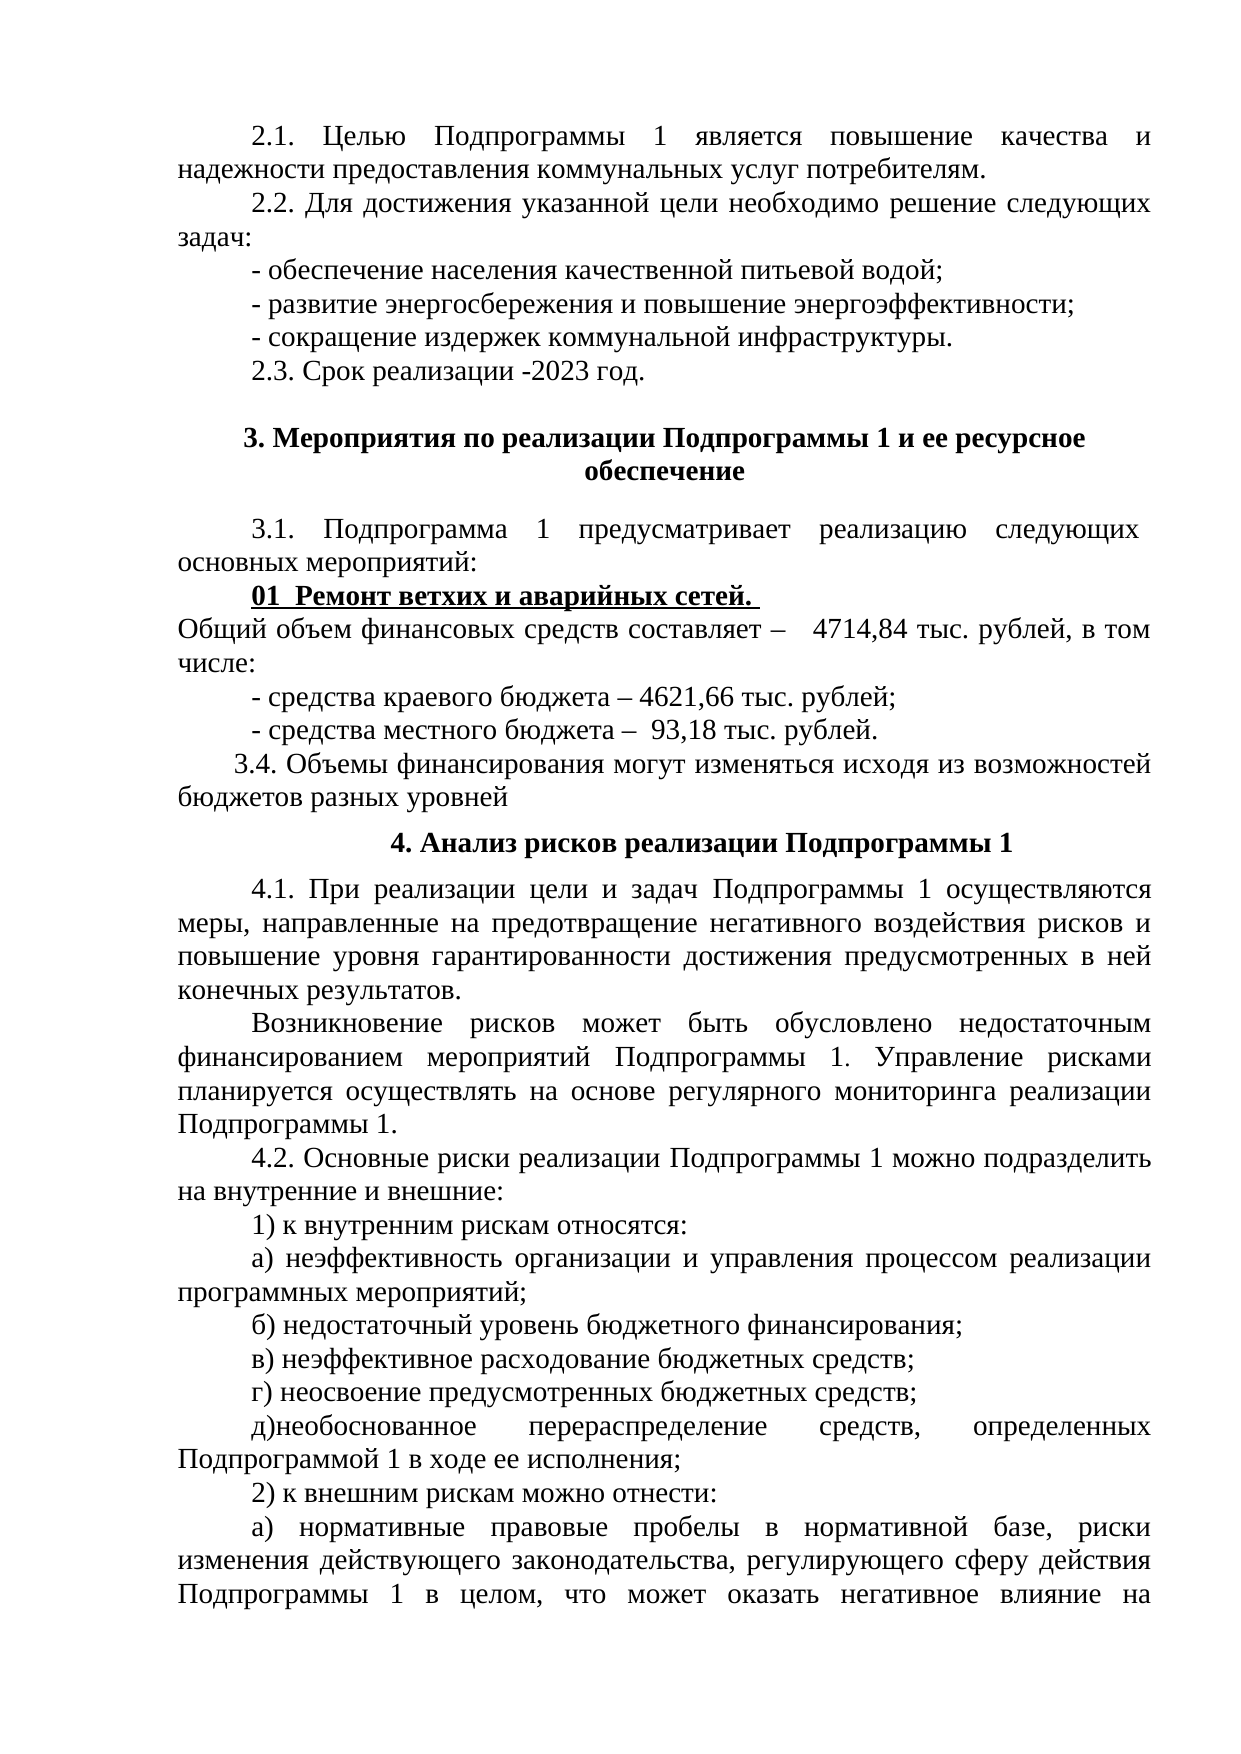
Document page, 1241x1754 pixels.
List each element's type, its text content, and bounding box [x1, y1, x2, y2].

text г) неосвоение предусмотренных бюджетных средств; [177, 1374, 1152, 1408]
text Общий объем финансовых средств составляет – 4714,84 тыс. рублей, в том числе: [177, 612, 1152, 679]
text б) недостаточный уровень бюджетного финансирования; [177, 1307, 1152, 1341]
text 4.2. Основные риски реализации Подпрограммы 1 можно подразделить на внутренние и внешние: [177, 1140, 1152, 1207]
text а) неэффективность организации и управления процессом реализации программных мероприятий; [177, 1240, 1152, 1307]
text 2.3. Срок реализации -2023 год. [177, 353, 1152, 386]
text 2) к внешним рискам можно отнести: [177, 1475, 1152, 1509]
text 1) к внутренним рискам относятся: [177, 1207, 1152, 1240]
text - развитие энергосбережения и повышение энергоэффективности; [177, 286, 1152, 319]
text 3.4. Объемы финансирования могут изменяться исходя из возможностей бюджетов разных уровней [177, 746, 1152, 813]
text - средства местного бюджета – 93,18 тыс. рублей. [177, 712, 1152, 746]
text 3.1. Подпрограмма 1 предусматривает реализацию следующих основных мероприятий: [177, 511, 1140, 578]
text - сокращение издержек коммунальной инфраструктуры. [177, 319, 1152, 353]
text 2.2. Для достижения указанной цели необходимо решение следующих задач: [177, 185, 1152, 252]
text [177, 1509, 1152, 1609]
text 2.1. Целью Подпрограммы 1 является повышение качества и надежности предоставления коммунальных услуг потребителям. [177, 118, 1152, 185]
text Возникновение рисков может быть обусловлено недостаточным финансированием мероприятий Подпрограммы 1. Управление рисками планируется осуществлять на основе регулярного мониторинга реализации Подпрограммы 1. [177, 1006, 1152, 1140]
text 3. Мероприятия по реализации Подпрограммы 1 и ее ресурсное обеспечение [177, 420, 1152, 487]
text - средства краевого бюджета – 4621,66 тыс. рублей; [177, 679, 1152, 712]
text 4.1. При реализации цели и задач Подпрограммы 1 осуществляются меры, направленные на предотвращение негативного воздействия рисков и повышение уровня гарантированности достижения предусмотренных в ней конечных результатов. [177, 871, 1152, 1006]
text - обеспечение населения качественной питьевой водой; [177, 252, 1152, 286]
text д)необоснованное перераспределение средств, определенных Подпрограммой 1 в ходе ее исполнения; [177, 1408, 1152, 1475]
text 01 Ремонт ветхих и аварийных сетей. [177, 578, 1140, 612]
text в) неэффективное расходование бюджетных средств; [177, 1341, 1152, 1374]
text 4. Анализ рисков реализации Подпрограммы 1 [177, 825, 1152, 859]
